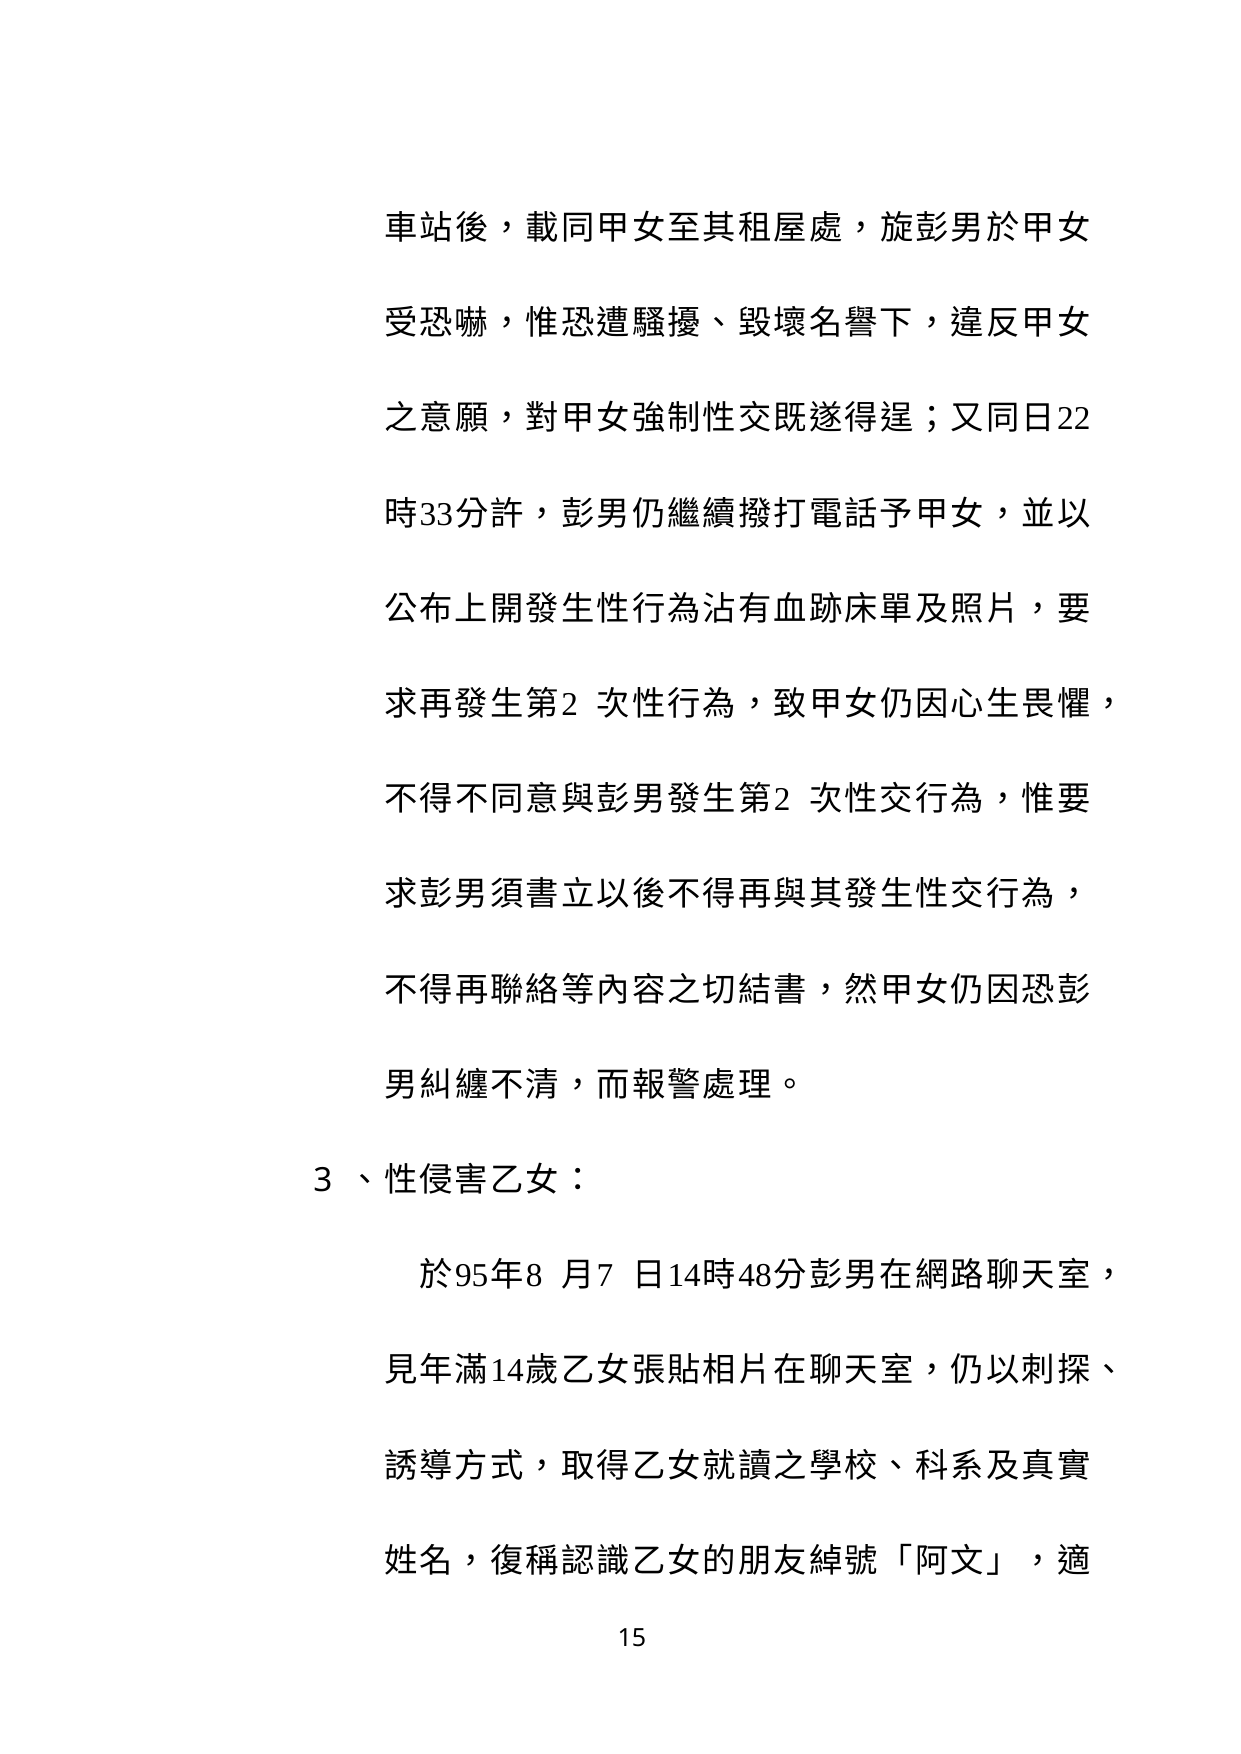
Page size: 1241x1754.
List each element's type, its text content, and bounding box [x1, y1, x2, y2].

subtitle 性侵害乙女： [296, 1129, 1092, 1224]
